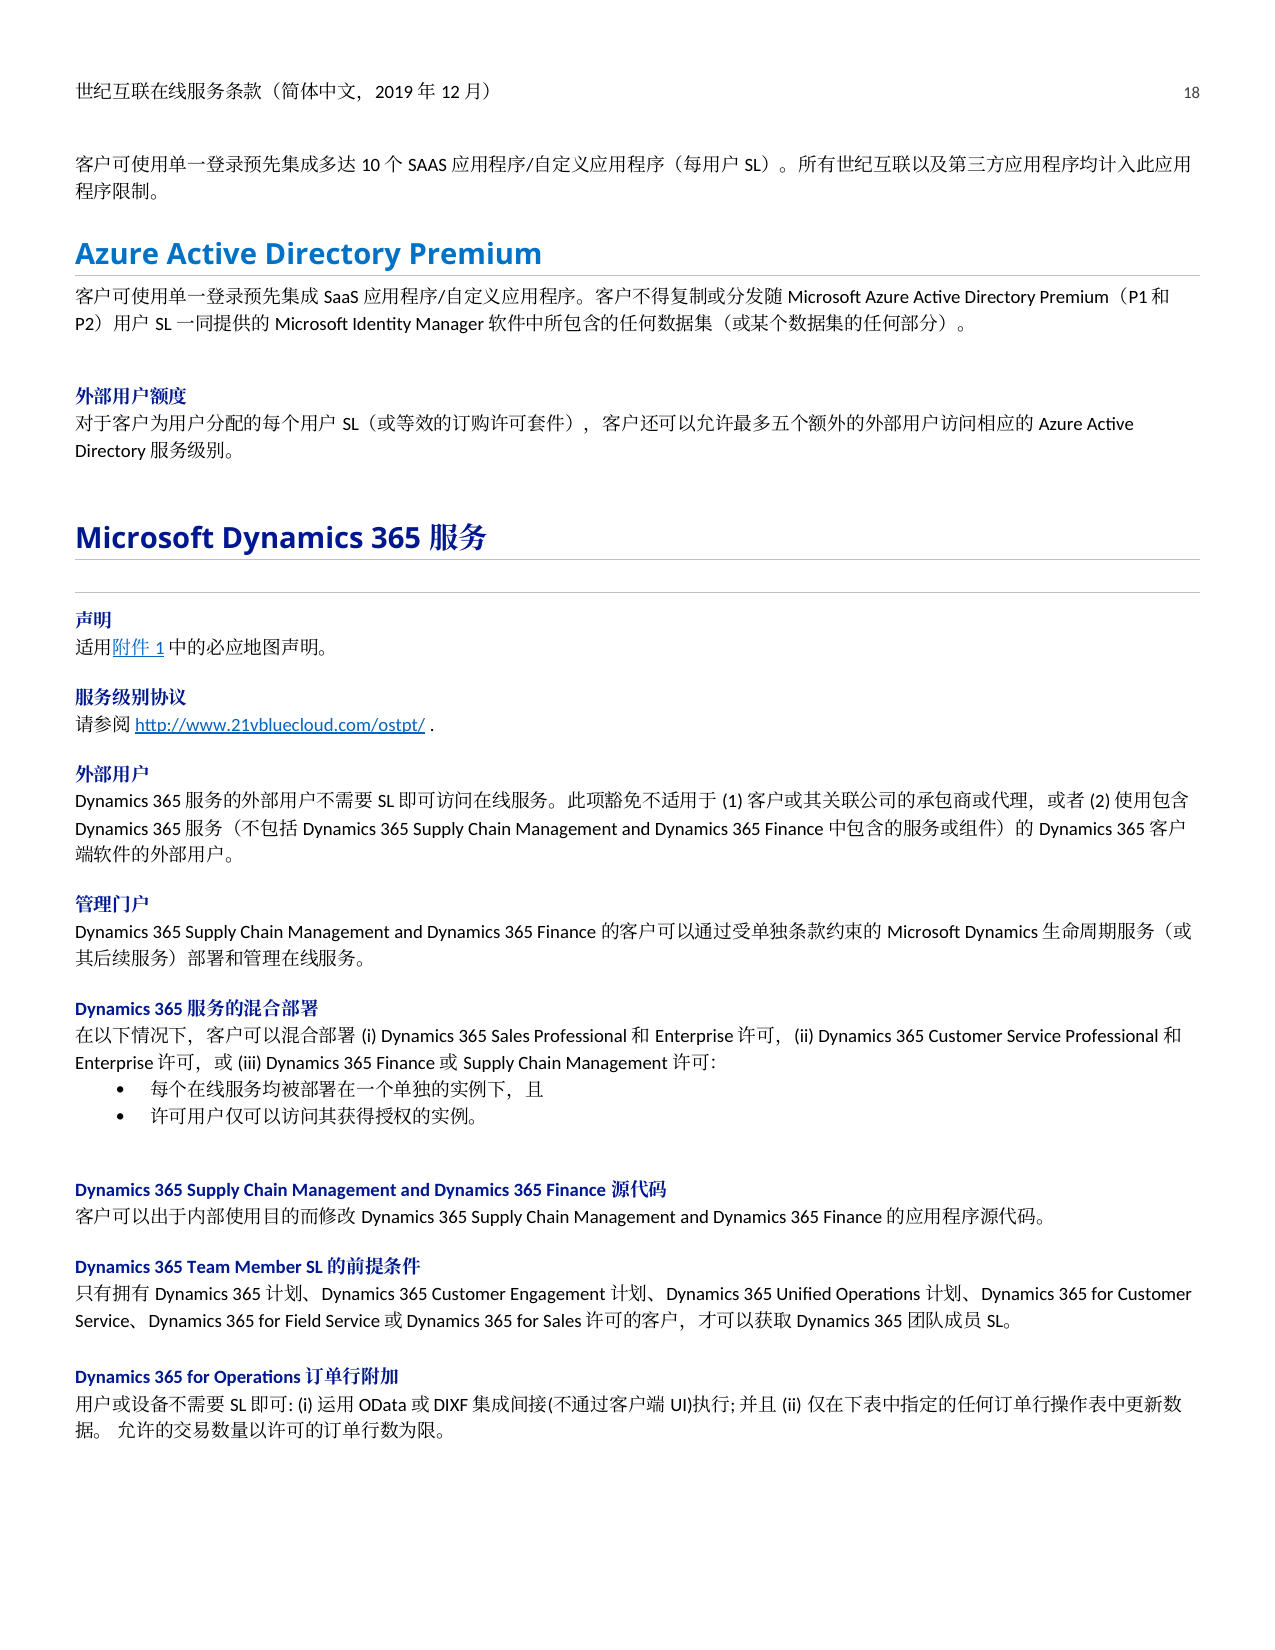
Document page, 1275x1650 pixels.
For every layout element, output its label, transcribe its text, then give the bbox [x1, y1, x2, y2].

subtitle Azure Active Directory Premium [75, 233, 1200, 275]
list 请参阅http://www.21vbluecloud.com/ostpt/ . [75, 709, 1200, 736]
text 客户可以出于内部使用目的而修改 Dynamics 365 Supply Chain Management and Dynamics 365 Finance的应用程序源代码。 [75, 1202, 1200, 1229]
list 对于客户为用户分配的每个用户 SL（或等效的订购许可套件），客户还可以允许最多五个额外的外部用户访问相应的 Azure Active Directory 服务级别。 [75, 409, 1200, 463]
text 声明 [75, 606, 1200, 633]
text 管理门户 [75, 890, 1200, 917]
text 外部用户 [75, 759, 1200, 786]
list 服务级别协议 [75, 682, 1200, 709]
subtitle 外部用户额度 [75, 382, 1200, 409]
text Dynamics 365 Supply Chain Management and Dynamics 365 Finance 源代码 [75, 1175, 1200, 1202]
text 用户或设备不需要 SL 即可: (i) 运用OData 或DIXF 集成间接(不通过客户端 UI)执行; 并且 (ii) 仅在下表中指定的任何订单行操作表中更新数据。 允许的交易数量以许可的订单行数为限。 [75, 1389, 1200, 1443]
text Dynamics 365 for Operations 订单行附加 [75, 1362, 1200, 1389]
text Dynamics 365 Supply Chain Management and Dynamics 365 Finance 的客户可以通过受单独条款约束的 Microsoft Dynamics 生命周期服务（或其后续服务）部署和管理在线服务。 [75, 917, 1200, 971]
text Dynamics 365 服务的外部用户不需要 SL 即可访问在线服务。此项豁免不适用于 (1) 客户或其关联公司的承包商或代理，或者 (2) 使用包含 Dynamics 365 服务（不包括 Dynamics 365 Supply Chain Management and Dynamics 365 Finance中包含的服务或组件）的 Dynamics 365 客户端软件的外部用户。 [75, 786, 1200, 867]
list 客户可使用单一登录预先集成 SaaS 应用程序/自定义应用程序。客户不得复制或分发随 Microsoft Azure Active Directory Premium（P1 和 P2）用户 SL 一同提供的 Microsoft Identity Manager 软件中所包含的任何数据集（或某个数据集的任何部分）。 [75, 282, 1200, 336]
list 客户可使用单一登录预先集成多达 10 个 SAAS 应用程序/自定义应用程序（每用户 SL）。所有世纪互联以及第三方应用程序均计入此应用程序限制。 [75, 150, 1200, 204]
text 只有拥有 Dynamics 365 计划、Dynamics 365 Customer Engagement 计划、Dynamics 365 Unified Operations 计划、Dynamics 365 for Customer Service、Dynamics 365 for Field Service或Dynamics 365 for Sales许可的客户，才可以获取 Dynamics 365 团队成员 SL。 [75, 1279, 1200, 1333]
text Dynamics 365 Team Member SL 的前提条件 [75, 1252, 1200, 1279]
text Microsoft Dynamics 365 服务 [75, 515, 1200, 559]
text 适用附件 1 中的必应地图声明。 [75, 633, 1200, 659]
text Dynamics 365 服务的混合部署 [75, 994, 1200, 1021]
text 在以下情况下，客户可以混合部署 (i) Dynamics 365 Sales Professional 和 Enterprise 许可，(ii) Dynamics 365 Customer Service Professional 和 Enterprise 许可，或 (iii) Dynamics 365 Finance 或 Supply Chain Management 许可： [75, 1021, 1200, 1075]
list 每个在线服务均被部署在一个单独的实例下，且 [117, 1075, 1200, 1102]
list 许可用户仅可以访问其获得授权的实例。 [117, 1102, 1200, 1129]
